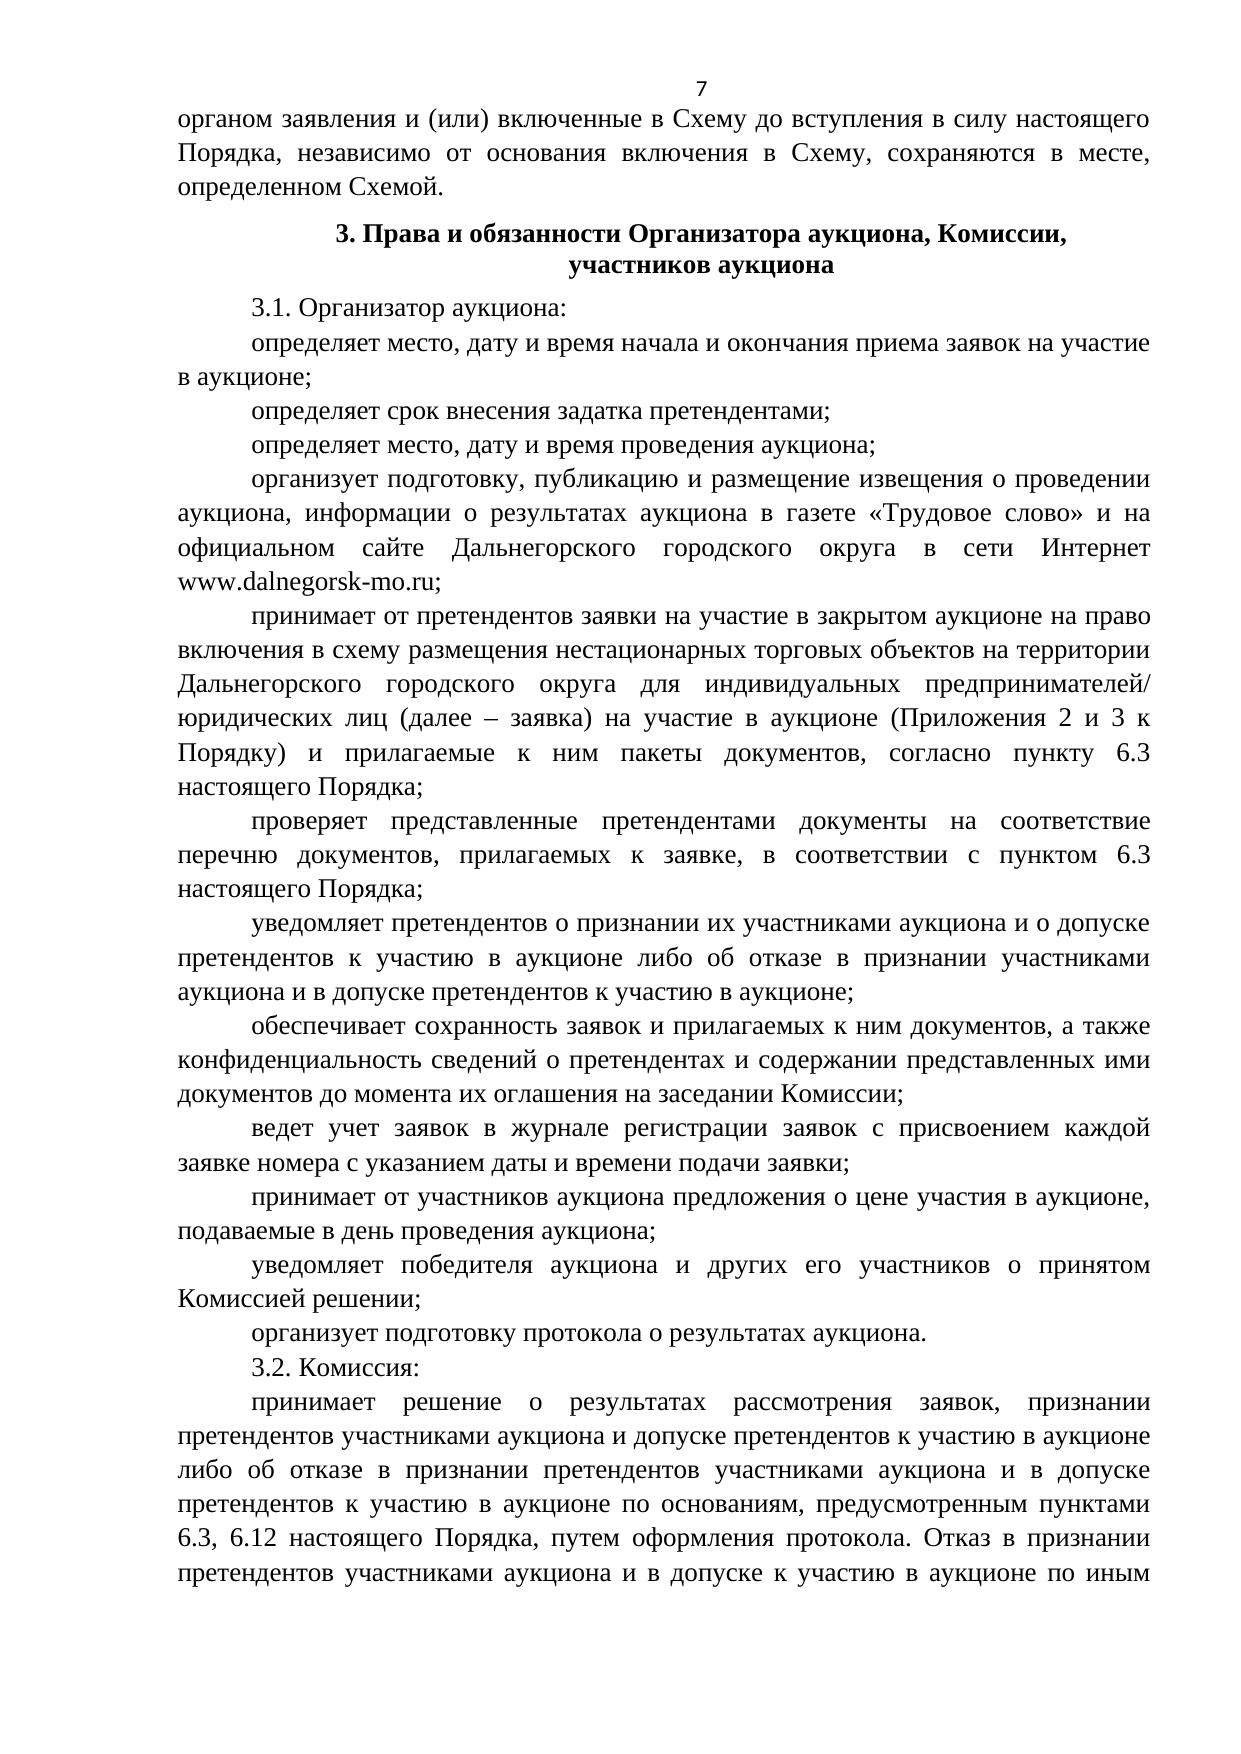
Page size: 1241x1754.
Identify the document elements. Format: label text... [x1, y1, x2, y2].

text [177, 102, 1152, 201]
text проверяет представленные претендентами документы на соответствие перечню документов, прилагаемых к заявке, в соответствии с пунктом 6.3 настоящего Порядка; [177, 804, 1152, 903]
text обеспечивает сохранность заявок и прилагаемых к ним документов, а также конфиденциальность сведений о претендентах и содержании представленных ими документов до момента их оглашения на заседании Комиссии; [177, 1009, 1152, 1108]
text 3.2. Комиссия: [177, 1351, 1152, 1382]
text определяет место, дату и время проведения аукциона; [251, 428, 1152, 459]
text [177, 1385, 1152, 1587]
text участников аукциона [177, 248, 1152, 279]
text определяет место, дату и время начала и окончания приема заявок на участие в аукционе; [177, 326, 1152, 391]
text ведет учет заявок в журнале регистрации заявок с присвоением каждой заявке номера с указанием даты и времени подачи заявки; [177, 1112, 1152, 1177]
text 3. Права и обязанности Организатора аукциона, Комиссии, [177, 217, 1152, 248]
text уведомляет победителя аукциона и других его участников о принятом Комиссией решении; [177, 1248, 1152, 1313]
text определяет срок внесения задатка претендентами; [251, 394, 1152, 425]
text организует подготовку протокола о результатах аукциона. [177, 1317, 1152, 1348]
text уведомляет претендентов о признании их участниками аукциона и о допуске претендентов к участию в аукционе либо об отказе в признании участниками аукциона и в допуске претендентов к участию в аукционе; [177, 907, 1152, 1006]
text принимает от участников аукциона предложения о цене участия в аукционе, подаваемые в день проведения аукциона; [177, 1180, 1152, 1245]
text организует подготовку, публикацию и размещение извещения о проведении аукциона, информации о результатах аукциона в газете «Трудовое слово» и на официальном сайте Дальнегорского городского округа в сети Интернет www.dalnegorsk-mo.ru; [177, 462, 1152, 596]
text 3.1. Организатор аукциона: [177, 292, 1152, 323]
text принимает от претендентов заявки на участие в закрытом аукционе на право включения в схему размещения нестационарных торговых объектов на территории Дальнегорского городского округа для индивидуальных предпринимателей/ юридических лиц (далее – заявка) на участие в аукционе (Приложения 2 и 3 к Порядку) и прилагаемые к ним пакеты документов, согласно пункту 6.3 настоящего Порядка; [177, 599, 1152, 801]
